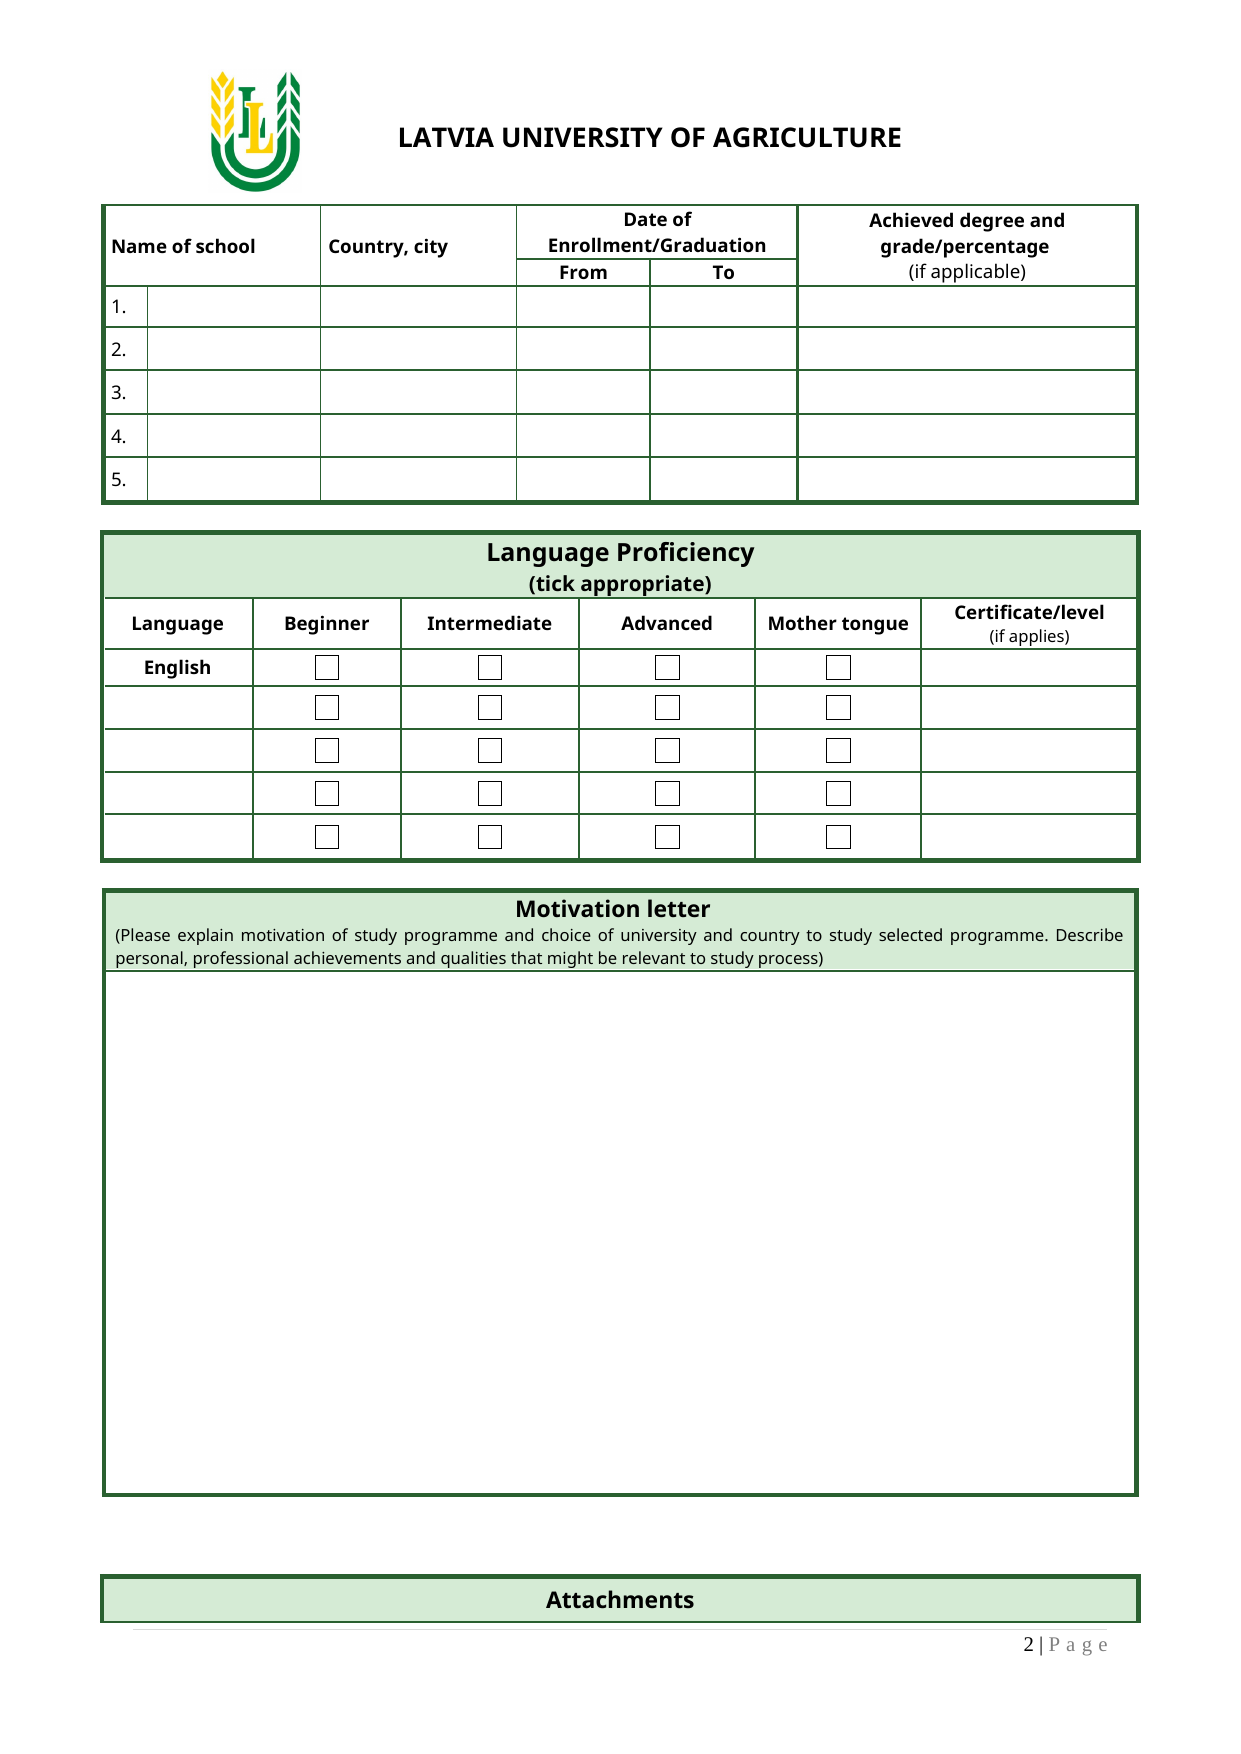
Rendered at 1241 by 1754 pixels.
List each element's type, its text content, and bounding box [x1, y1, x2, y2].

table_cell [148, 287, 320, 326]
table_cell [402, 650, 578, 684]
table_header Language Proficiency (tick appropriate) [104, 535, 1136, 597]
table_cell [321, 458, 516, 500]
table_cell [517, 328, 649, 369]
table_cell Country, city [321, 206, 516, 285]
table_cell [254, 730, 400, 771]
table_cell Achieved degree and grade/percentage (if applicable) [799, 206, 1135, 285]
table_cell [799, 287, 1135, 326]
table_cell [580, 687, 754, 727]
table_cell [651, 458, 796, 500]
table_cell 5. [106, 458, 147, 500]
table_cell [148, 328, 320, 369]
table_cell [402, 815, 578, 858]
table_cell [922, 730, 1136, 771]
table_cell [580, 773, 754, 813]
table_header Motivation letter (Please explain motivation of study programme and choice of university and country to study selected programme. Describe personal, professional achievements and qualities that might be relevant to study process) [106, 893, 1134, 969]
table_cell [756, 815, 920, 858]
table_cell [321, 415, 516, 456]
table_cell Beginner [254, 599, 400, 647]
table_cell Advanced [580, 599, 754, 647]
table_cell Intermediate [402, 599, 578, 647]
table_cell [922, 815, 1136, 858]
table_cell [104, 686, 252, 727]
table_cell [148, 458, 320, 500]
table_cell Name of school [106, 206, 320, 285]
table_cell English [104, 649, 252, 684]
table_cell Date of Enrollment/Graduation [517, 206, 796, 257]
table_cell [148, 371, 320, 413]
table_cell [104, 814, 252, 858]
table_cell Mother tongue [756, 599, 920, 647]
table_cell [756, 650, 920, 684]
table_cell [254, 687, 400, 727]
table_cell [799, 458, 1135, 500]
table_cell [756, 730, 920, 771]
table_cell [104, 729, 252, 771]
table_cell [922, 687, 1136, 727]
table_cell [580, 730, 754, 771]
table_cell [402, 773, 578, 813]
table_cell [651, 415, 796, 456]
table_cell [756, 773, 920, 813]
table_cell [321, 287, 516, 326]
table_cell [651, 287, 796, 326]
table_cell [651, 371, 796, 413]
table_cell [517, 458, 649, 500]
table_cell Language [104, 598, 252, 647]
table_cell [799, 328, 1135, 369]
table_header Attachments [104, 1579, 1136, 1621]
table_cell [254, 815, 400, 858]
table_cell [104, 772, 252, 813]
table_cell [922, 650, 1136, 684]
table_cell [580, 815, 754, 858]
table_cell [799, 415, 1135, 456]
table_cell From [517, 260, 649, 285]
table_cell [580, 650, 754, 684]
table_cell [402, 730, 578, 771]
table_cell 4. [106, 415, 147, 456]
table_cell [517, 371, 649, 413]
table_cell [517, 415, 649, 456]
table_cell [756, 687, 920, 727]
table_cell [517, 287, 649, 326]
table_cell [254, 773, 400, 813]
table_cell [321, 371, 516, 413]
table_cell [922, 773, 1136, 813]
table_cell To [651, 260, 796, 285]
picture [208, 69, 302, 193]
table_cell 3. [106, 371, 147, 413]
table_cell [148, 415, 320, 456]
table_cell [321, 328, 516, 369]
table_cell [799, 371, 1135, 413]
table_cell [402, 687, 578, 727]
table_cell Certificate/level (if applies) [922, 599, 1136, 647]
table_cell [254, 650, 400, 684]
table_cell 1. [106, 287, 147, 326]
table_cell [651, 328, 796, 369]
table_cell 2. [106, 328, 147, 369]
table_cell [106, 972, 1134, 1493]
